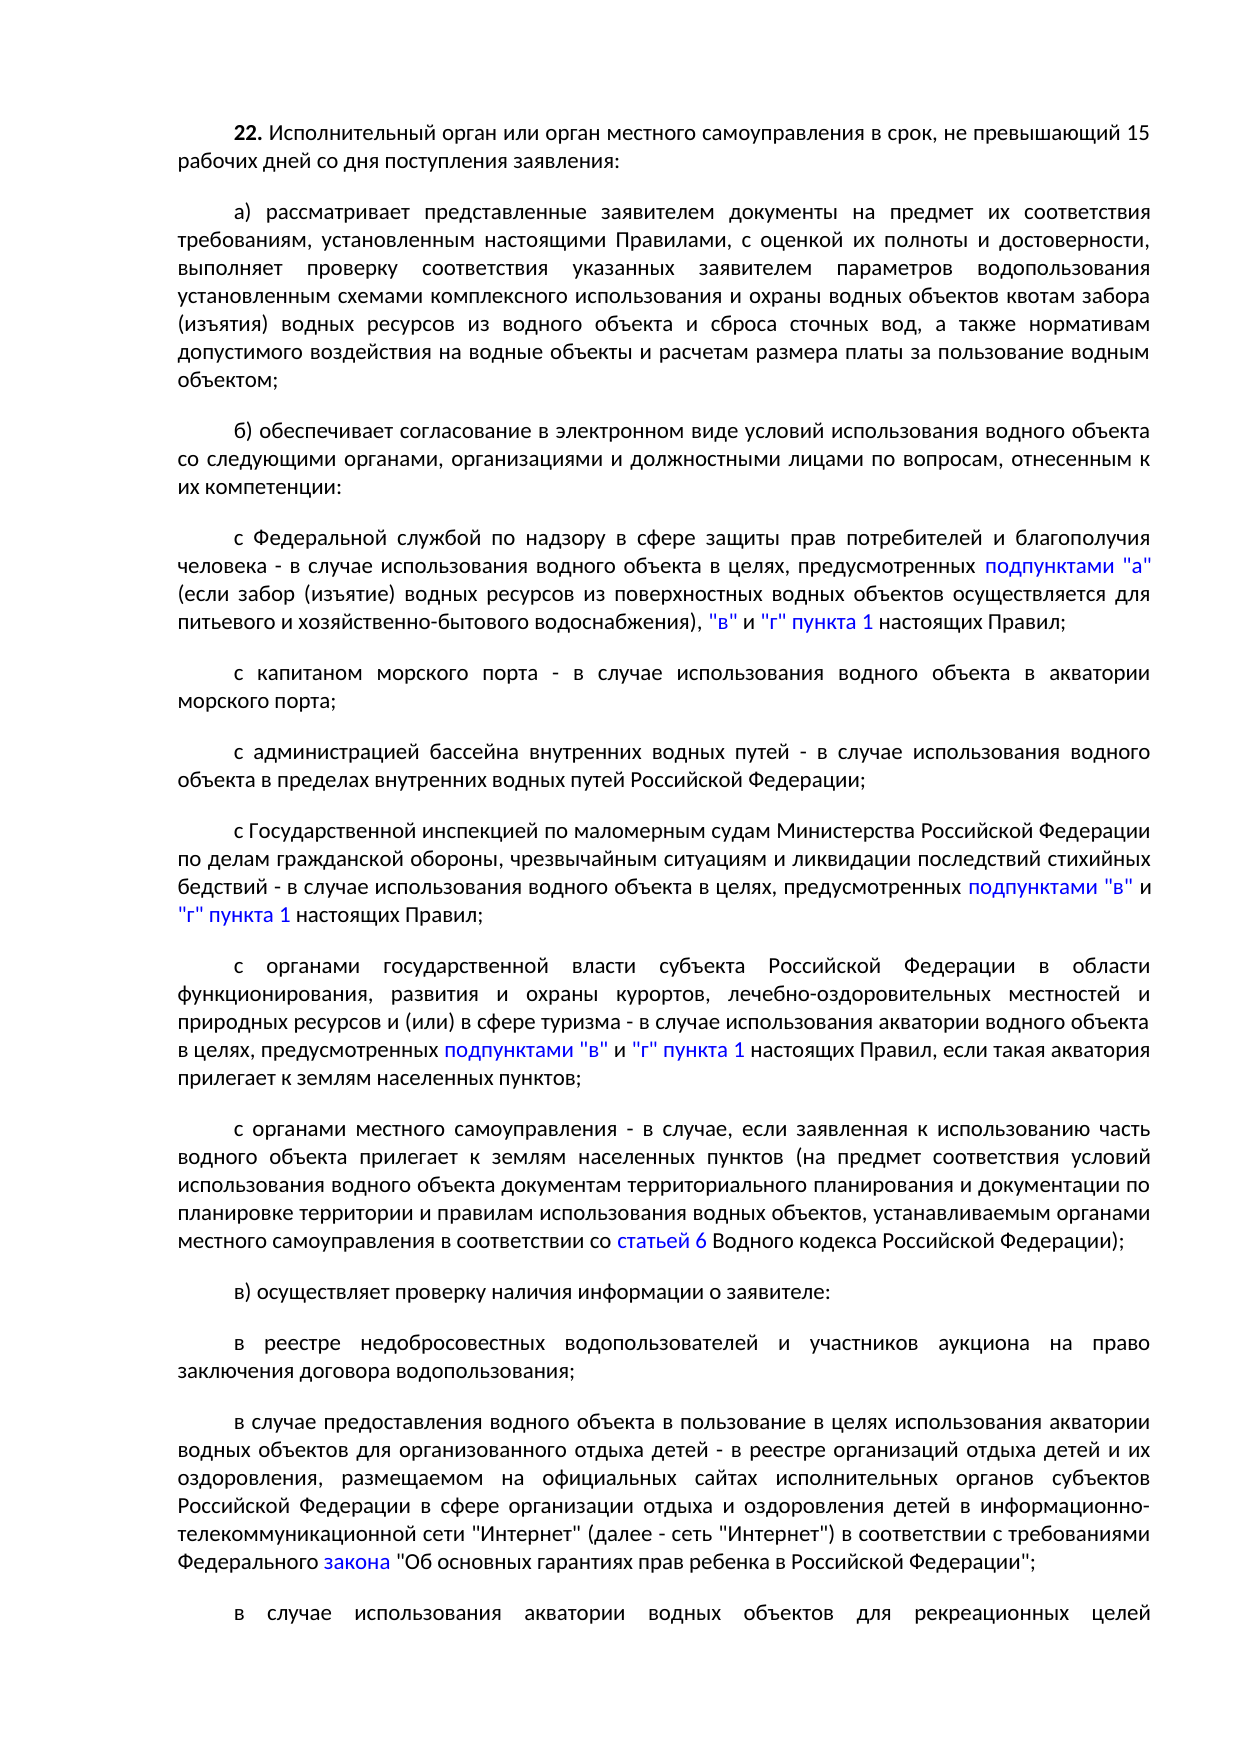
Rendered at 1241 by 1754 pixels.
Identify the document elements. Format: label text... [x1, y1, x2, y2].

text с органами местного самоуправления - в случае, если заявленная к использованию часть водного объекта прилегает к землям населенных пунктов (на предмет соответствия условий использования водного объекта документам территориального планирования и документации по планировке территории и правилам использования водных объектов, устанавливаемым органами местного самоуправления в соответствии со статьей 6 Водного кодекса Российской Федерации); [177, 1114, 1152, 1254]
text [177, 1598, 1152, 1626]
text в реестре недобросовестных водопользователей и участников аукциона на право заключения договора водопользования; [177, 1328, 1152, 1384]
text в случае предоставления водного объекта в пользование в целях использования акватории водных объектов для организованного отдыха детей - в реестре организаций отдыха детей и их оздоровления, размещаемом на официальных сайтах исполнительных органов субъектов Российской Федерации в сфере организации отдыха и оздоровления детей в информационно-телекоммуникационной сети "Интернет" (далее - сеть "Интернет") в соответствии с требованиями Федерального закона "Об основных гарантиях прав ребенка в Российской Федерации"; [177, 1407, 1152, 1575]
text б) обеспечивает согласование в электронном виде условий использования водного объекта со следующими органами, организациями и должностными лицами по вопросам, отнесенным к их компетенции: [177, 416, 1152, 500]
text с органами государственной власти субъекта Российской Федерации в области функционирования, развития и охраны курортов, лечебно-оздоровительных местностей и природных ресурсов и (или) в сфере туризма - в случае использования акватории водного объекта в целях, предусмотренных подпунктами "в" и "г" пункта 1 настоящих Правил, если такая акватория прилегает к землям населенных пунктов; [177, 951, 1152, 1091]
text а) рассматривает представленные заявителем документы на предмет их соответствия требованиям, установленным настоящими Правилами, с оценкой их полноты и достоверности, выполняет проверку соответствия указанных заявителем параметров водопользования установленным схемами комплексного использования и охраны водных объектов квотам забора (изъятия) водных ресурсов из водного объекта и сброса сточных вод, а также нормативам допустимого воздействия на водные объекты и расчетам размера платы за пользование водным объектом; [177, 197, 1152, 393]
text в) осуществляет проверку наличия информации о заявителе: [177, 1277, 1152, 1305]
text 22. Исполнительный орган или орган местного самоуправления в срок, не превышающий 15 рабочих дней со дня поступления заявления: [177, 118, 1152, 174]
text с Государственной инспекцией по маломерным судам Министерства Российской Федерации по делам гражданской обороны, чрезвычайным ситуациям и ликвидации последствий стихийных бедствий - в случае использования водного объекта в целях, предусмотренных подпунктами "в" и "г" пункта 1 настоящих Правил; [177, 816, 1152, 928]
text с капитаном морского порта - в случае использования водного объекта в акватории морского порта; [177, 658, 1152, 714]
text с Федеральной службой по надзору в сфере защиты прав потребителей и благополучия человека - в случае использования водного объекта в целях, предусмотренных подпунктами "а" (если забор (изъятие) водных ресурсов из поверхностных водных объектов осуществляется для питьевого и хозяйственно-бытового водоснабжения), "в" и "г" пункта 1 настоящих Правил; [177, 523, 1152, 635]
text с администрацией бассейна внутренних водных путей - в случае использования водного объекта в пределах внутренних водных путей Российской Федерации; [177, 737, 1152, 793]
